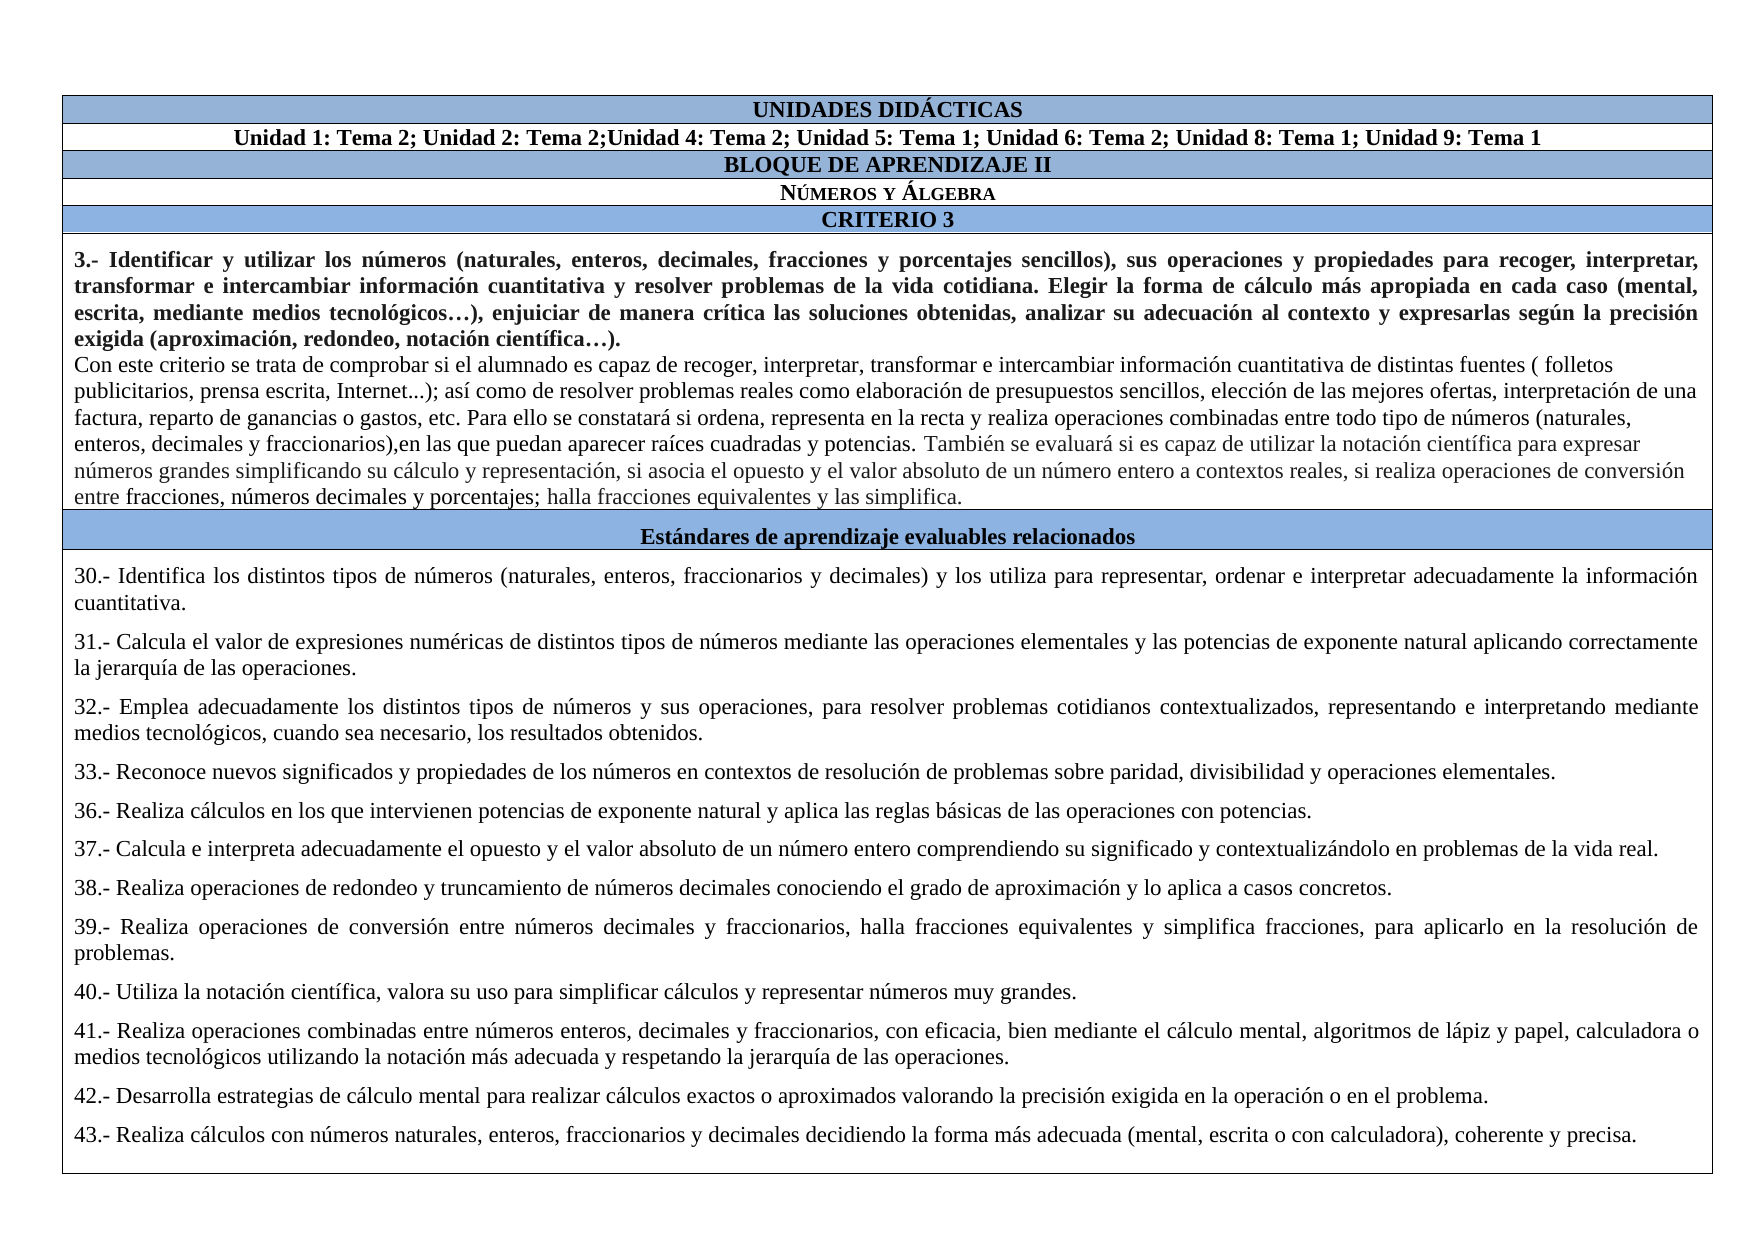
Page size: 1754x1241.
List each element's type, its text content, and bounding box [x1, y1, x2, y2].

table_cell CRITERIO 3 [63, 206, 1712, 232]
table_header UNIDADES DIDÁCTICAS [63, 96, 1712, 123]
table_cell BLOQUE DE APRENDIZAJE II [63, 151, 1712, 178]
table_cell Números y Álgebra [63, 179, 1712, 205]
table_cell 30.- Identifica los distintos tipos de números (naturales, enteros, fraccionarios y decimales) y los utiliza para representar, ordenar e interpretar adecuadamente la información cuantitativa. 31.- Calcula el valor de expresiones numéricas de distintos tipos de números mediante las operaciones elementales y las potencias de exponente natural aplicando correctamente la jerarquía de las operaciones. 32.- Emplea adecuadamente los distintos tipos de números y sus operaciones, para resolver problemas cotidianos contextualizados, representando e interpretando mediante medios tecnológicos, cuando sea necesario, los resultados obtenidos. 33.- Reconoce nuevos significados y propiedades de los números en contextos de resolución de problemas sobre paridad, divisibilidad y operaciones elementales. 36.- Realiza cálculos en los que intervienen potencias de exponente natural y aplica las reglas básicas de las operaciones con potencias. 37.- Calcula e interpreta adecuadamente el opuesto y el valor absoluto de un número entero comprendiendo su significado y contextualizándolo en problemas de la vida real. 38.- Realiza operaciones de redondeo y truncamiento de números decimales conociendo el grado de aproximación y lo aplica a casos concretos. 39.- Realiza operaciones de conversión entre números decimales y fraccionarios, halla fracciones equivalentes y simplifica fracciones, para aplicarlo en la resolución de problemas. 40.- Utiliza la notación científica, valora su uso para simplificar cálculos y representar números muy grandes. 41.- Realiza operaciones combinadas entre números enteros, decimales y fraccionarios, con eficacia, bien mediante el cálculo mental, algoritmos de lápiz y papel, calculadora o medios tecnológicos utilizando la notación más adecuada y respetando la jerarquía de las operaciones. 42.- Desarrolla estrategias de cálculo mental para realizar cálculos exactos o aproximados valorando la precisión exigida en la operación o en el problema. 43.- Realiza cálculos con números naturales, enteros, fraccionarios y decimales decidiendo la forma más adecuada (mental, escrita o con calculadora), coherente y precisa. [63, 550, 1712, 1173]
table_cell 3.- Identificar y utilizar los números (naturales, enteros, decimales, fracciones y porcentajes sencillos), sus operaciones y propiedades para recoger, interpretar, transformar e intercambiar información cuantitativa y resolver problemas de la vida cotidiana. Elegir la forma de cálculo más apropiada en cada caso (mental, escrita, mediante medios tecnológicos…), enjuiciar de manera crítica las soluciones obtenidas, analizar su adecuación al contexto y expresarlas según la precisión exigida (aproximación, redondeo, notación científica…). Con este criterio se trata de comprobar si el alumnado es capaz de recoger, interpretar, transformar e intercambiar información cuantitativa de distintas fuentes ( folletos publicitarios, prensa escrita, Internet...); así como de resolver problemas reales como elaboración de presupuestos sencillos, elección de las mejores ofertas, interpretación de una factura, reparto de ganancias o gastos, etc. Para ello se constatará si ordena, representa en la recta y realiza operaciones combinadas entre todo tipo de números (naturales, enteros, decimales y fraccionarios),en las que puedan aparecer raíces cuadradas y potencias. También se evaluará si es capaz de utilizar la notación científica para expresar números grandes simplificando su cálculo y representación, si asocia el opuesto y el valor absoluto de un número entero a contextos reales, si realiza operaciones de conversión entre fracciones, números decimales y porcentajes; halla fracciones equivalentes y las simplifica. [63, 234, 1712, 509]
table_cell Estándares de aprendizaje evaluables relacionados [63, 510, 1712, 549]
table_cell Unidad 1: Tema 2; Unidad 2: Tema 2;Unidad 4: Tema 2; Unidad 5: Tema 1; Unidad 6: Tema 2; Unidad 8: Tema 1; Unidad 9: Tema 1 [63, 124, 1712, 150]
